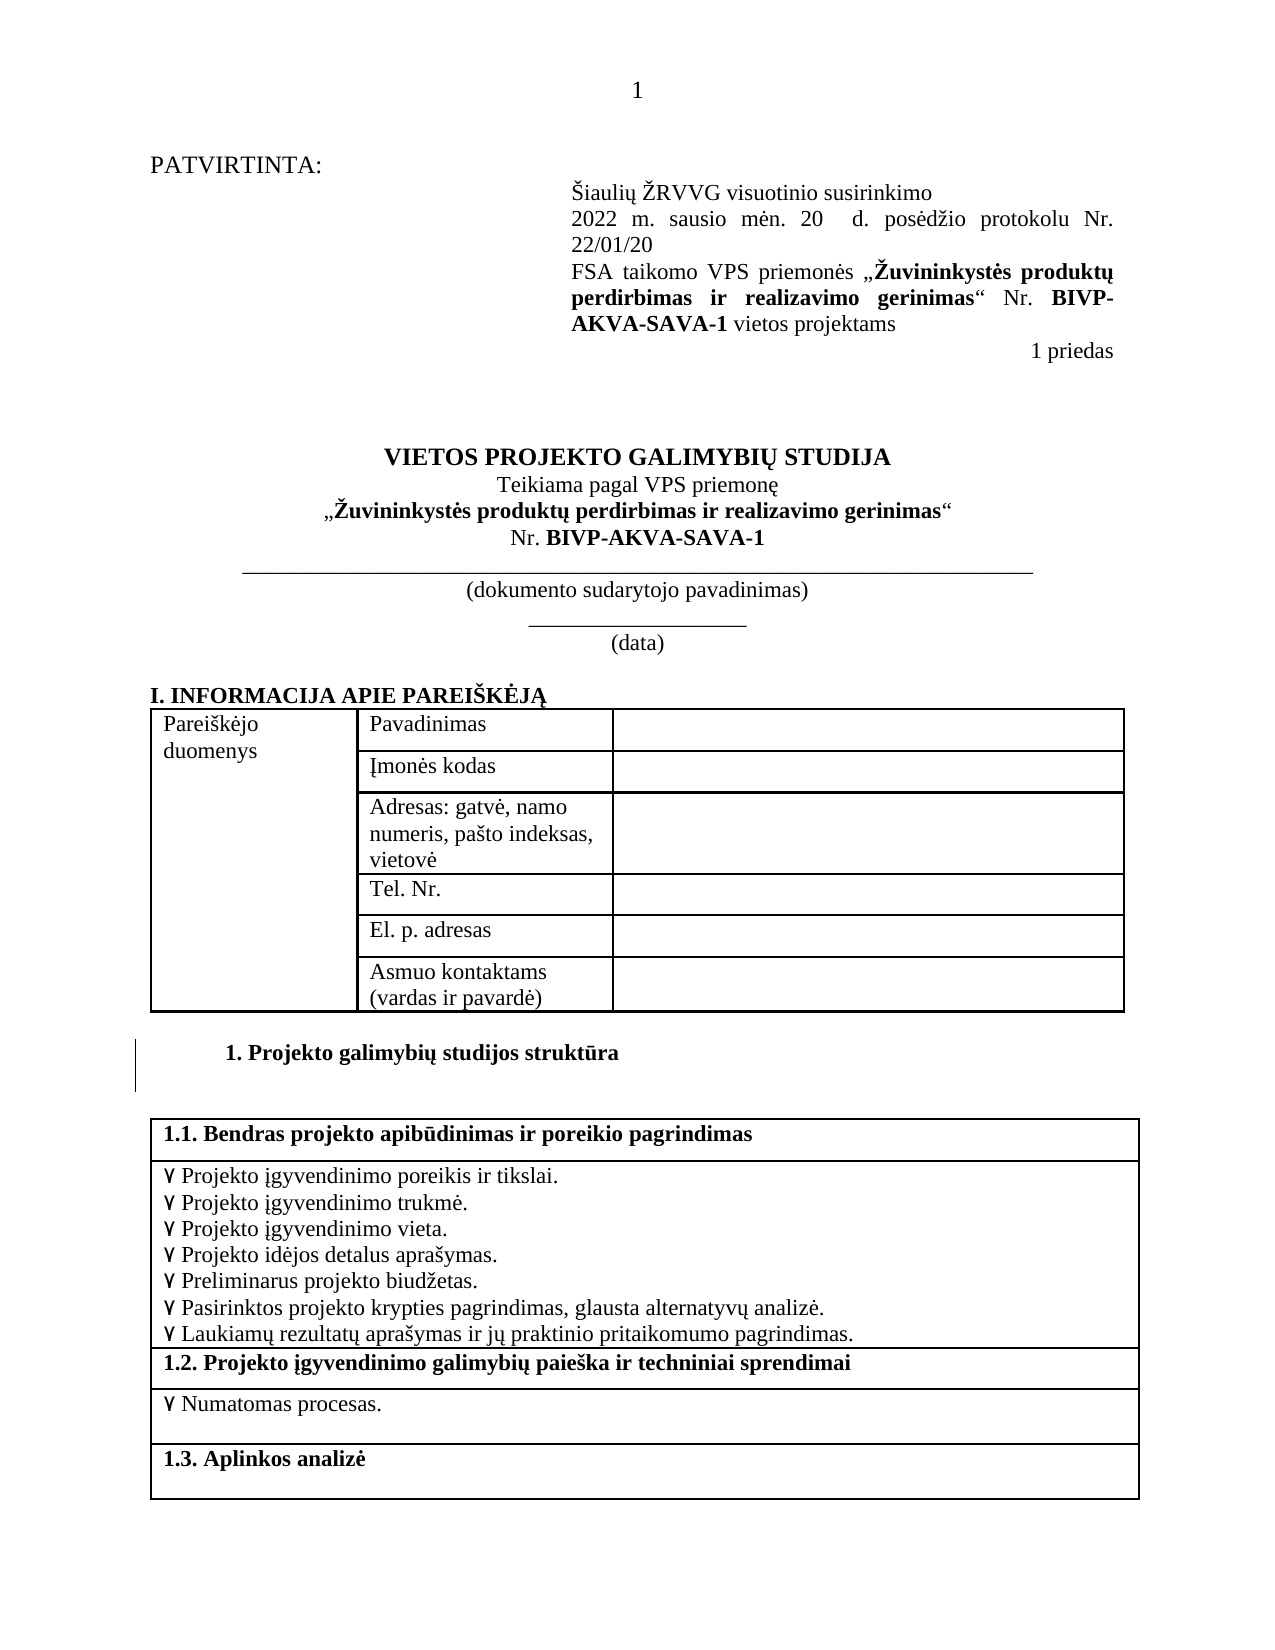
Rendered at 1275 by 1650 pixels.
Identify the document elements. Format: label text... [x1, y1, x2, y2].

table_header Pavadinimas [359, 710, 612, 750]
table_cell Asmuo kontaktams (vardas ir pavardė) [359, 958, 612, 1010]
text 1. Projekto galimybių studijos struktūra [150, 1039, 1125, 1065]
text _____________________________________________________________________ [150, 550, 1125, 576]
table_header 1.1. Bendras projekto apibūdinimas ir poreikio pagrindimas [152, 1120, 1138, 1160]
table_cell El. p. adresas [359, 916, 612, 956]
table_cell ۷ Numatomas procesas. [152, 1390, 1138, 1443]
text VIETOS PROJEKTO GALIMYBIŲ STUDIJA [150, 442, 1125, 471]
table_header Pareiškėjo duomenys [152, 710, 356, 1010]
text (dokumento sudarytojo pavadinimas) [150, 576, 1125, 603]
table_cell [614, 916, 1123, 956]
text ___________________ [150, 603, 1125, 629]
table_header [614, 710, 1123, 750]
table_cell 1.2. Projekto įgyvendinimo galimybių paieška ir techniniai sprendimai [152, 1349, 1138, 1388]
table_cell Įmonės kodas [359, 752, 612, 791]
text Nr. BIVP-AKVA-SAVA-1 [150, 524, 1125, 550]
text PATVIRTINTA: [150, 150, 1125, 179]
table_header Šiaulių ŽRVVG visuotinio susirinkimo 2022 m. sausio mėn. 20 d. posėdžio protokolu Nr. 22/01/20 FSA taikomo VPS priemonės „Žuvininkystės produktų perdirbimas ir realizavimo gerinimas“ Nr. BIVP-AKVA-SAVA-1 vietos projektams 1 priedas [560, 179, 1125, 363]
text (data) [150, 629, 1125, 656]
table_cell [614, 752, 1123, 791]
text Teikiama pagal VPS priemonę [150, 471, 1125, 497]
text I. INFORMACIJA APIE PAREIŠKĖJĄ [150, 682, 1125, 708]
table_cell Adresas: gatvė, namo numeris, pašto indeksas, vietovė [359, 794, 612, 872]
table_cell [614, 875, 1123, 914]
table_cell 1.3. Aplinkos analizė [152, 1445, 1138, 1497]
table_cell [614, 794, 1123, 872]
table_cell Tel. Nr. [359, 875, 612, 914]
table_cell [614, 958, 1123, 1010]
text „Žuvininkystės produktų perdirbimas ir realizavimo gerinimas“ [150, 497, 1125, 524]
table_cell ۷ Projekto įgyvendinimo poreikis ir tikslai. ۷ Projekto įgyvendinimo trukmė. ۷ Projekto įgyvendinimo vieta. ۷ Projekto idėjos detalus aprašymas. ۷ Preliminarus projekto biudžetas. ۷ Pasirinktos projekto krypties pagrindimas, glausta alternatyvų analizė. ۷ Laukiamų rezultatų aprašymas ir jų praktinio pritaikomumo pagrindimas. [152, 1162, 1138, 1347]
